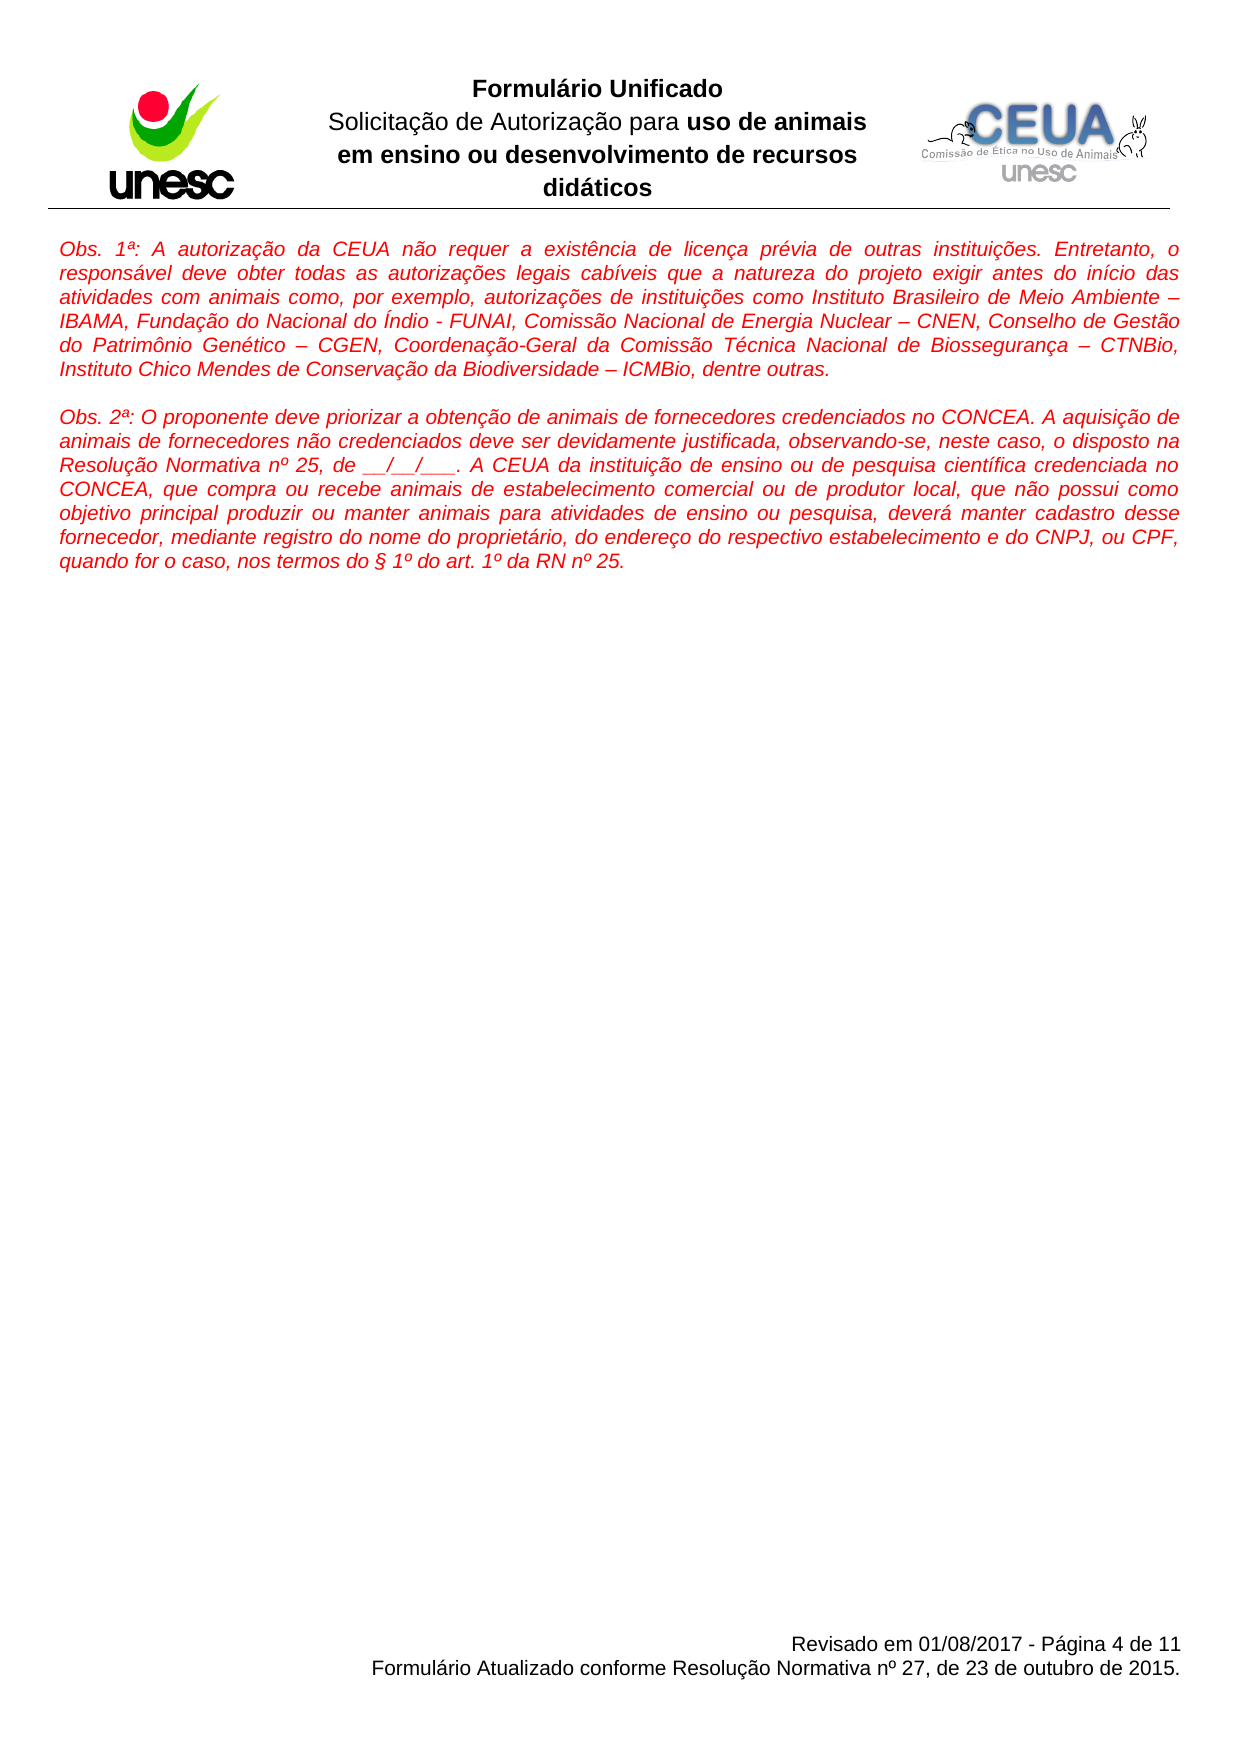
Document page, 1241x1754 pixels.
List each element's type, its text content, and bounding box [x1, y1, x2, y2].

text Obs. 1ª: A autorização da CEUA não requer a existência de licença prévia de outras instituições. Entretanto, o responsável deve obter todas as autorizações legais cabíveis que a natureza do projeto exigir antes do início das atividades com animais como, por exemplo, autorizações de instituições como Instituto Brasileiro de Meio Ambiente – IBAMA, Fundação do Nacional do Índio - FUNAI, Comissão Nacional de Energia Nuclear – CNEN, Conselho de Gestão do Patrimônio Genético – CGEN, Coordenação-Geral da Comissão Técnica Nacional de Biossegurança – CTNBio, Instituto Chico Mendes de Conservação da Biodiversidade – ICMBio, dentre outras. [59, 237, 1181, 381]
picture [107, 80, 237, 202]
picture [920, 100, 1149, 182]
text Obs. 2ª: O proponente deve priorizar a obtenção de animais de fornecedores credenciados no CONCEA. A aquisição de animais de fornecedores não credenciados deve ser devidamente justificada, observando-se, neste caso, o disposto na Resolução Normativa nº 25, de __/__/___. A CEUA da instituição de ensino ou de pesquisa científica credenciada no CONCEA, que compra ou recebe animais de estabelecimento comercial ou de produtor local, que não possui como objetivo principal produzir ou manter animais para atividades de ensino ou pesquisa, deverá manter cadastro desse fornecedor, mediante registro do nome do proprietário, do endereço do respectivo estabelecimento e do CNPJ, ou CPF, quando for o caso, nos termos do § 1º do art. 1º da RN nº 25. [59, 405, 1181, 573]
